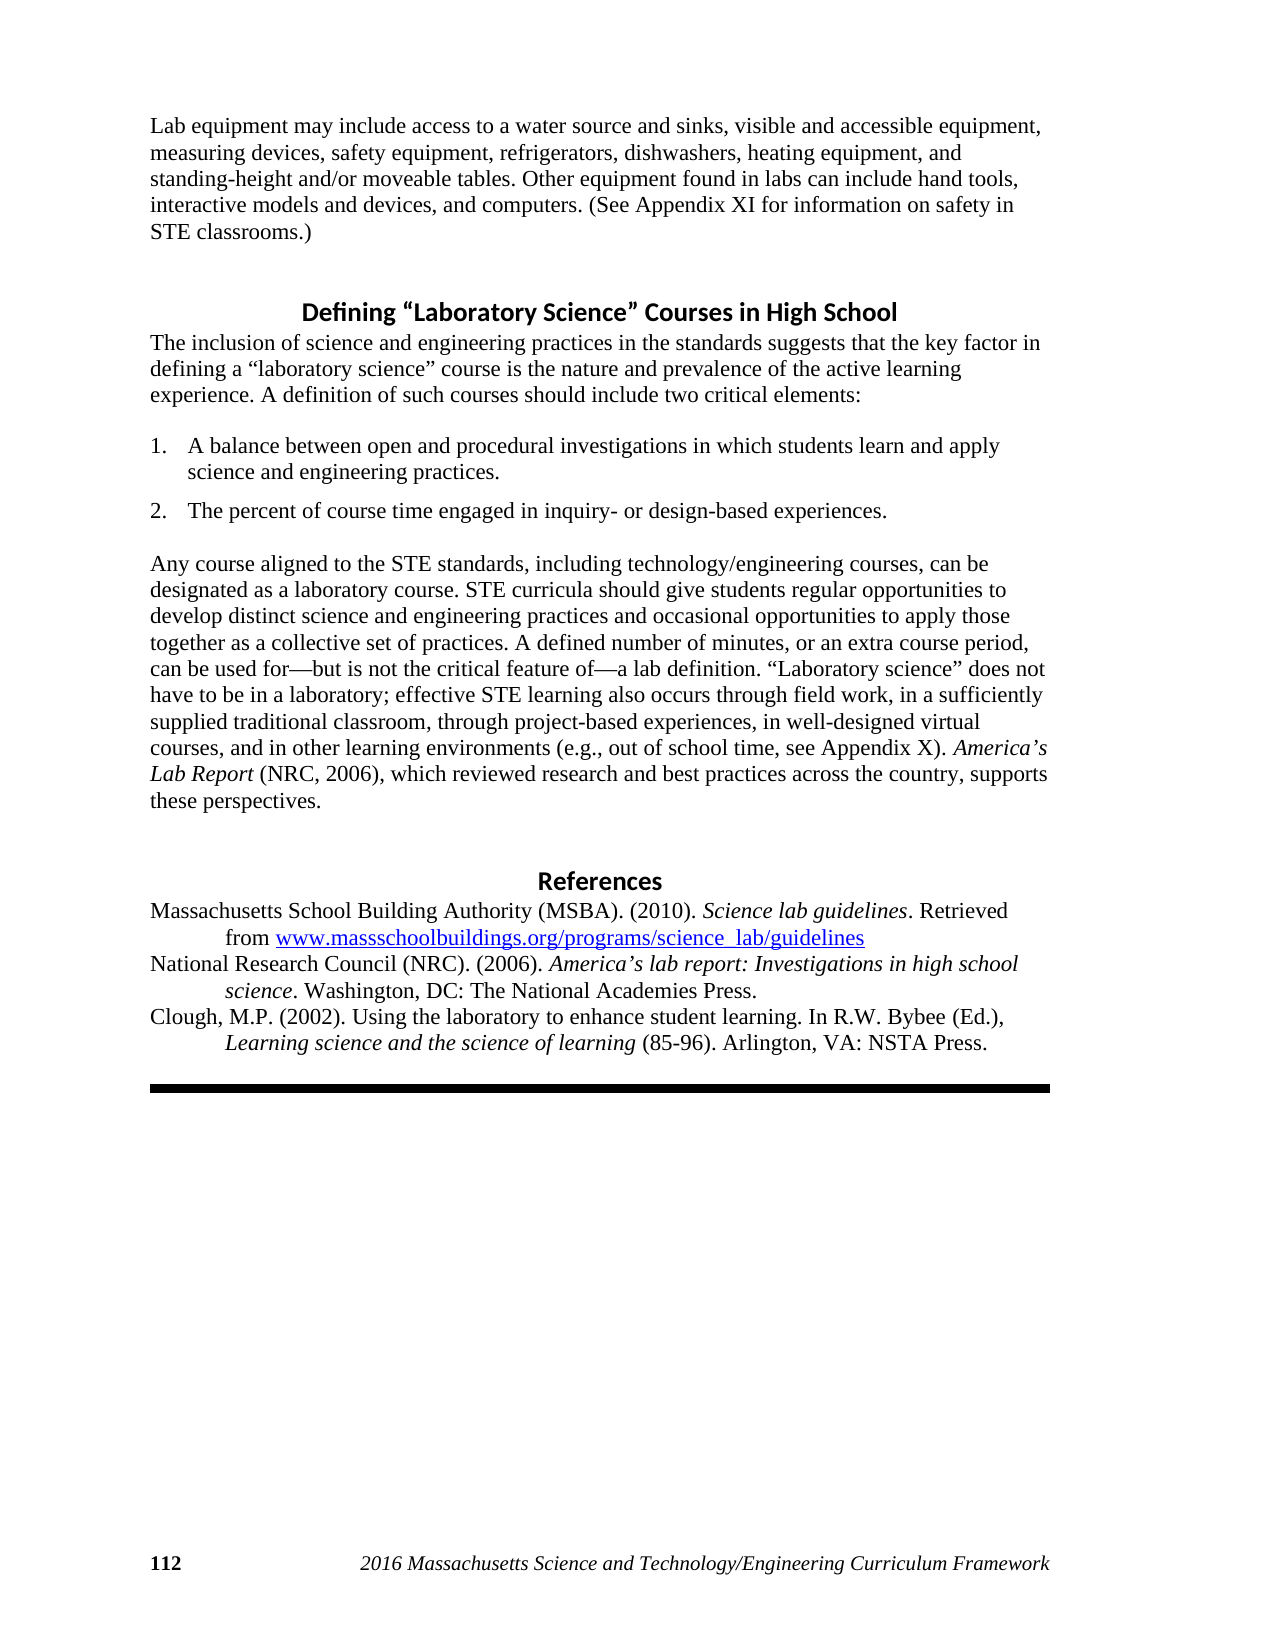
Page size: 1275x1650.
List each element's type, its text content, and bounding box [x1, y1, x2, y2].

subtitle References [150, 864, 1050, 898]
subtitle Defining “Laboratory Science” Courses in High School [150, 296, 1050, 329]
text Any course aligned to the STE standards, including technology/engineering courses, can be designated as a laboratory course. STE curricula should give students regular opportunities to develop distinct science and engineering practices and occasional opportunities to apply those together as a collective set of practices. A defined number of minutes, or an extra course period, can be used for—but is not the critical feature of—a lab definition. “Laboratory science” does not have to be in a laboratory; effective STE learning also occurs through field work, in a sufficiently supplied traditional classroom, through project-based experiences, in well-designed virtual courses, and in other learning environments (e.g., out of school time, see Appendix X). America’s Lab Report (NRC, 2006), which reviewed research and best practices across the country, supports these perspectives. [150, 550, 1050, 813]
text National Research Council (NRC). (2006). America’s lab report: Investigations in high school science. Washington, DC: The National Academies Press. [150, 950, 1050, 1003]
text The inclusion of science and engineering practices in the standards suggests that the key factor in defining a “laboratory science” course is the nature and prevalence of the active learning experience. A definition of such courses should include two critical elements: [150, 329, 1050, 432]
list A balance between open and procedural investigations in which students learn and apply science and engineering practices. [150, 432, 1050, 484]
text Lab equipment may include access to a water source and sinks, visible and accessible equipment, measuring devices, safety equipment, refrigerators, dishwashers, heating equipment, and standing-height and/or moveable tables. Other equipment found in labs can include hand tools, interactive models and devices, and computers. (See Appendix XI for information on safety in STE classrooms.) [150, 112, 1050, 244]
list The percent of course time engaged in inquiry- or design-based experiences. [150, 497, 1050, 523]
text Clough, M.P. (2002). Using the laboratory to enhance student learning. In R.W. Bybee (Ed.), Learning science and the science of learning (85-96). Arlington, VA: NSTA Press. [150, 1003, 1050, 1056]
text Massachusetts School Building Authority (MSBA). (2010). Science lab guidelines. Retrieved from www.massschoolbuildings.org/programs/science_lab/guidelines [150, 898, 1050, 950]
